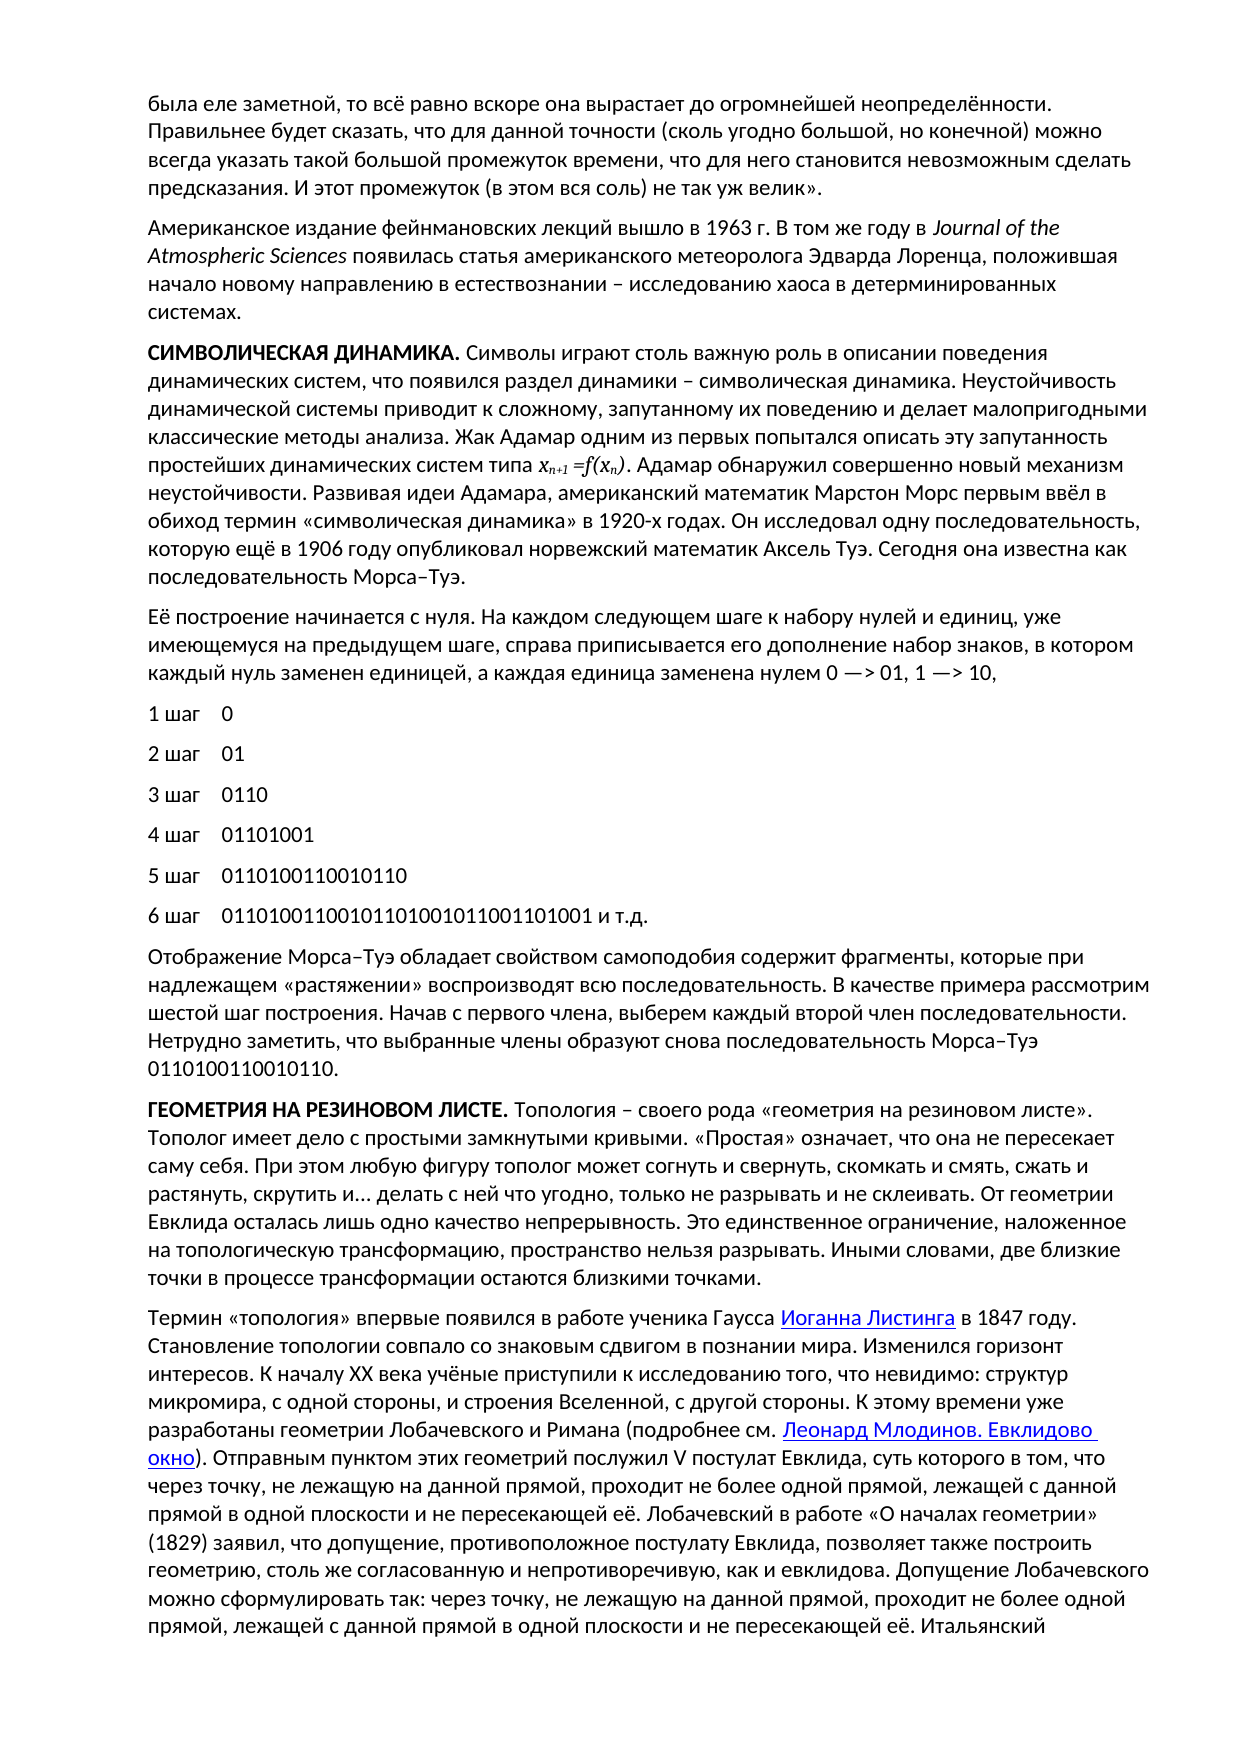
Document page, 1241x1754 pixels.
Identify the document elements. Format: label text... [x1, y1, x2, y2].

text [148, 1303, 1152, 1640]
text 2 шаг 01 [148, 739, 1152, 768]
text 4 шаг 01101001 [148, 821, 1152, 849]
text 3 шаг 0110 [148, 780, 1152, 808]
text Отображение Морса–Туэ обладает свойством самоподобия содержит фрагменты, которые при надлежащем «растяжении» воспроизводят всю последовательность. В качестве примера рассмотрим шестой шаг построения. Начав с первого члена, выберем каждый второй член последовательности. Нетрудно заметить, что выбранные члены образуют снова последовательность Морса–Туэ 0110100110010110. [148, 942, 1152, 1082]
text Американское издание фейнмановских лекций вышло в 1963 г. В том же году в Journal of the Atmospheric Sciences появилась статья американского метеоролога Эдварда Лоренца, положившая начало новому направлению в естествознании – исследованию хаоса в детерминированных системах. [148, 213, 1152, 325]
text Её построение начинается с нуля. На каждом следующем шаге к набору нулей и единиц, уже имеющемуся на предыдущем шаге, справа приписывается его дополнение набор знаков, в котором каждый нуль заменен единицей, а каждая единица заменена нулем 0 —> 01, 1 —> 10, [148, 602, 1152, 687]
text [148, 89, 1152, 201]
text 1 шаг 0 [148, 699, 1152, 727]
text 6 шаг 01101001100101101001011001101001 и т.д. [148, 902, 1152, 930]
text СИМВОЛИЧЕСКАЯ ДИНАМИКА. Символы играют столь важную роль в описании поведения динамических систем, что появился раздел динамики – символическая динамика. Неустойчивость динамической системы приводит к сложному, запутанному их поведению и делает малопригодными классические методы анализа. Жак Адамар одним из первых попытался описать эту запутанность простейших динамических систем типа xn+1 =f(xn). Адамар обнаружил совершенно новый механизм неустойчивости. Развивая идеи Адамара, американский математик Марстон Морс первым ввёл в обиход термин «символическая динамика» в 1920-х годах. Он исследовал одну последовательность, которую ещё в 1906 году опубликовал норвежский математик Аксель Туэ. Сегодня она известна как последовательность Морса–Туэ. [148, 338, 1152, 590]
text 5 шаг 0110100110010110 [148, 861, 1152, 889]
text ГЕОМЕТРИЯ НА РЕЗИНОВОМ ЛИСТЕ. Топология – своего рода «геометрия на резиновом листе». Тополог имеет дело с простыми замкнутыми кривыми. «Простая» означает, что она не пересекает саму себя. При этом любую фигуру тополог может согнуть и свернуть, скомкать и смять, сжать и растянуть, скрутить и... делать с ней что угодно, только не разрывать и не склеивать. От геометрии Евклида осталась лишь одно качество непрерывность. Это единственное ограничение, наложенное на топологическую трансформацию, пространство нельзя разрывать. Иными словами, две близкие точки в процессе трансформации остаются близкими точками. [148, 1095, 1152, 1291]
